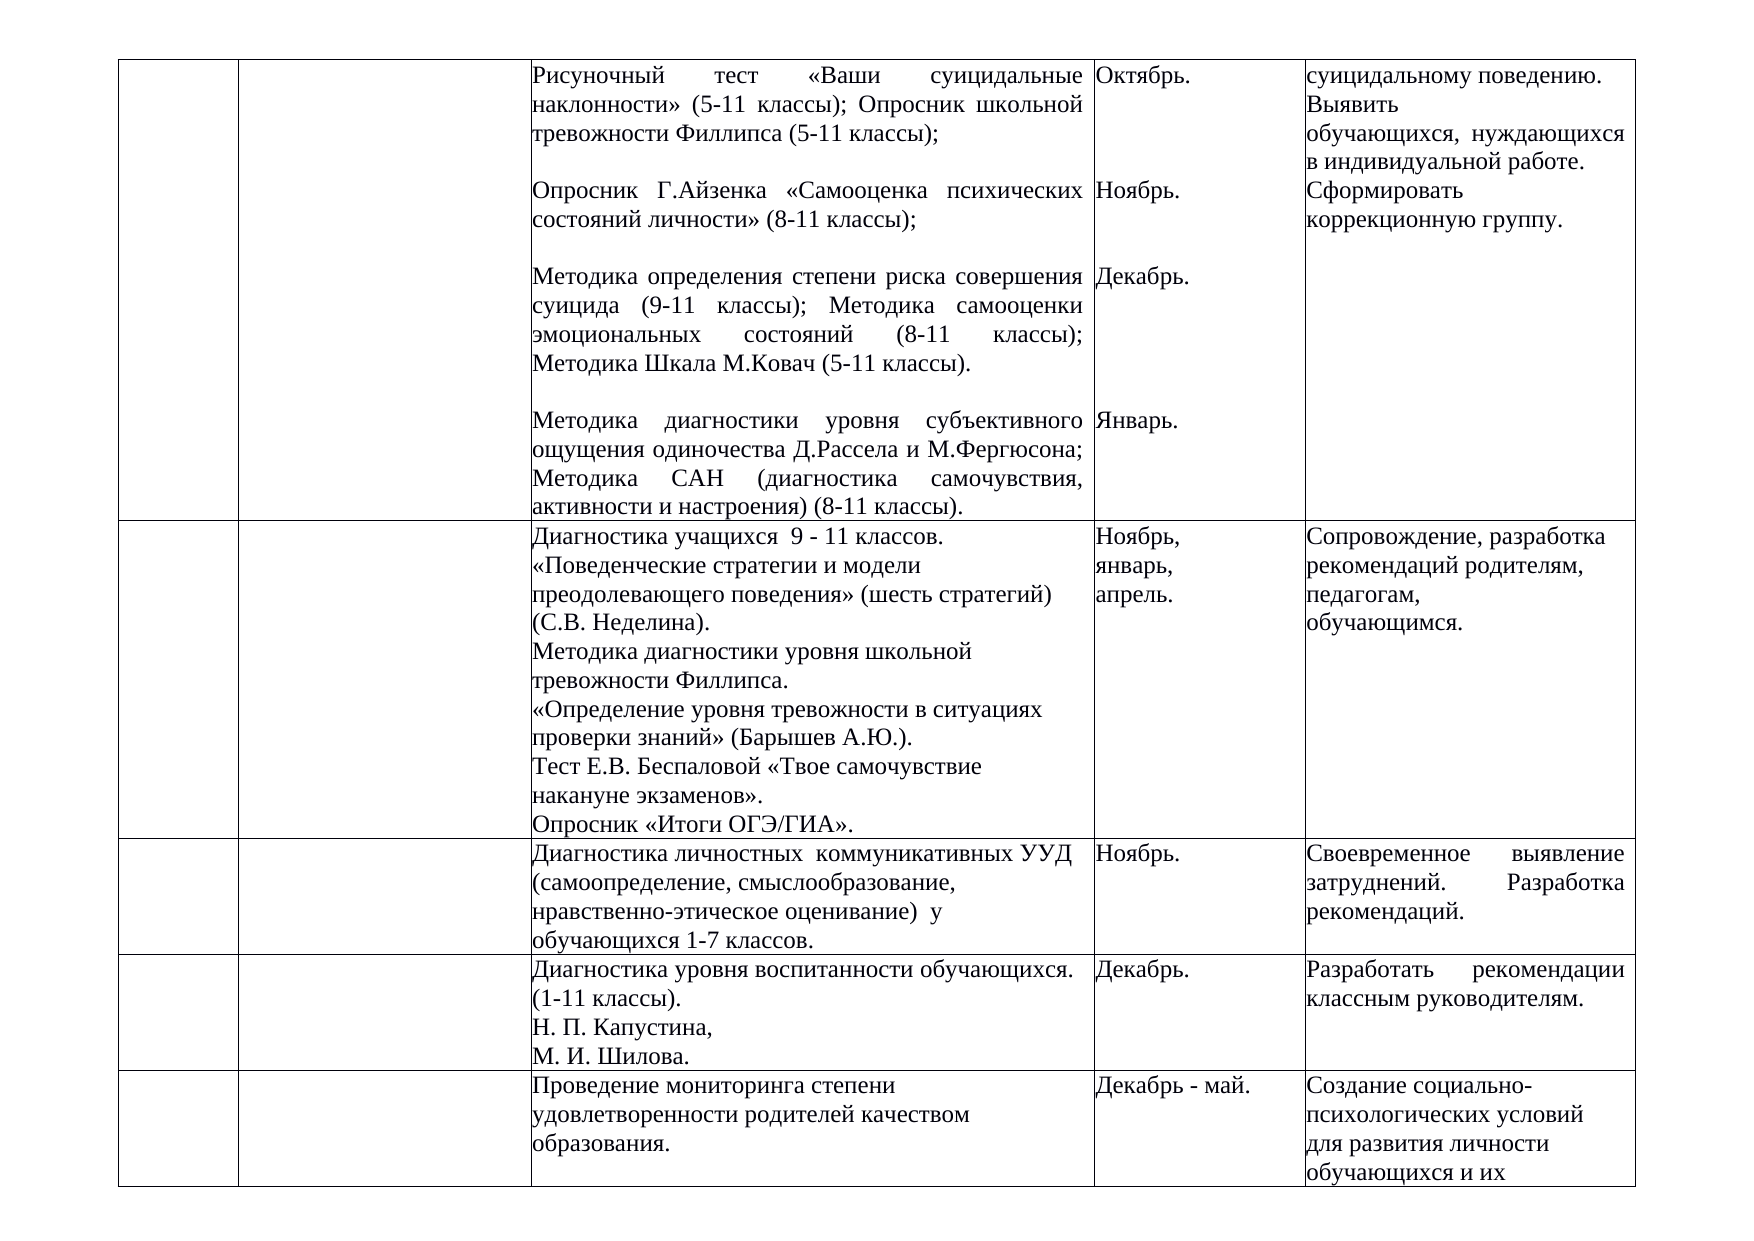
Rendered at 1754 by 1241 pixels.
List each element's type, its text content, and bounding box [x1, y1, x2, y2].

table_cell Декабрь - май. [1095, 1071, 1305, 1186]
table_cell Диагностика учащихся 9 - 11 классов. «Поведенческие стратегии и модели преодолевающего поведения» (шесть стратегий) (С.В. Неделина). Методика диагностики уровня школьной тревожности Филлипса. «Определение уровня тревожности в ситуациях проверки знаний» (Барышев А.Ю.). Тест Е.В. Беспаловой «Твое самочувствие накануне экзаменов». Опросник «Итоги ОГЭ/ГИА». [532, 521, 1094, 837]
table_cell [239, 1071, 531, 1186]
table_cell Диагностика уровня воспитанности обучающихся. (1-11 классы). Н. П. Капустина, М. И. Шилова. [532, 955, 1094, 1069]
table_cell Разработать рекомендации классным руководителям. [1306, 955, 1635, 1069]
table_cell [239, 955, 531, 1069]
table_cell Своевременное выявление затруднений. Разработка рекомендаций. [1306, 839, 1635, 953]
table_cell Ноябрь, январь, апрель. [1095, 521, 1305, 837]
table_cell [1095, 60, 1305, 520]
table_cell [119, 955, 238, 1069]
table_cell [1306, 1071, 1635, 1186]
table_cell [532, 60, 1094, 520]
table_cell Сопровождение, разработка рекомендаций родителям, педагогам, обучающимся. [1306, 521, 1635, 837]
table_cell Диагностика личностных коммуникативных УУД (самоопределение, смыслообразование, нравственно-этическое оценивание) у обучающихся 1-7 классов. [532, 839, 1094, 953]
table_cell Декабрь. [1095, 955, 1305, 1069]
table_cell [239, 839, 531, 953]
table_cell [239, 521, 531, 837]
table_cell [119, 521, 238, 837]
table_cell [119, 60, 238, 520]
table_cell [119, 839, 238, 953]
table_cell [119, 1071, 238, 1186]
table_cell Ноябрь. [1095, 839, 1305, 953]
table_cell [1306, 60, 1635, 520]
table_cell [239, 60, 531, 520]
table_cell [532, 1071, 1094, 1186]
